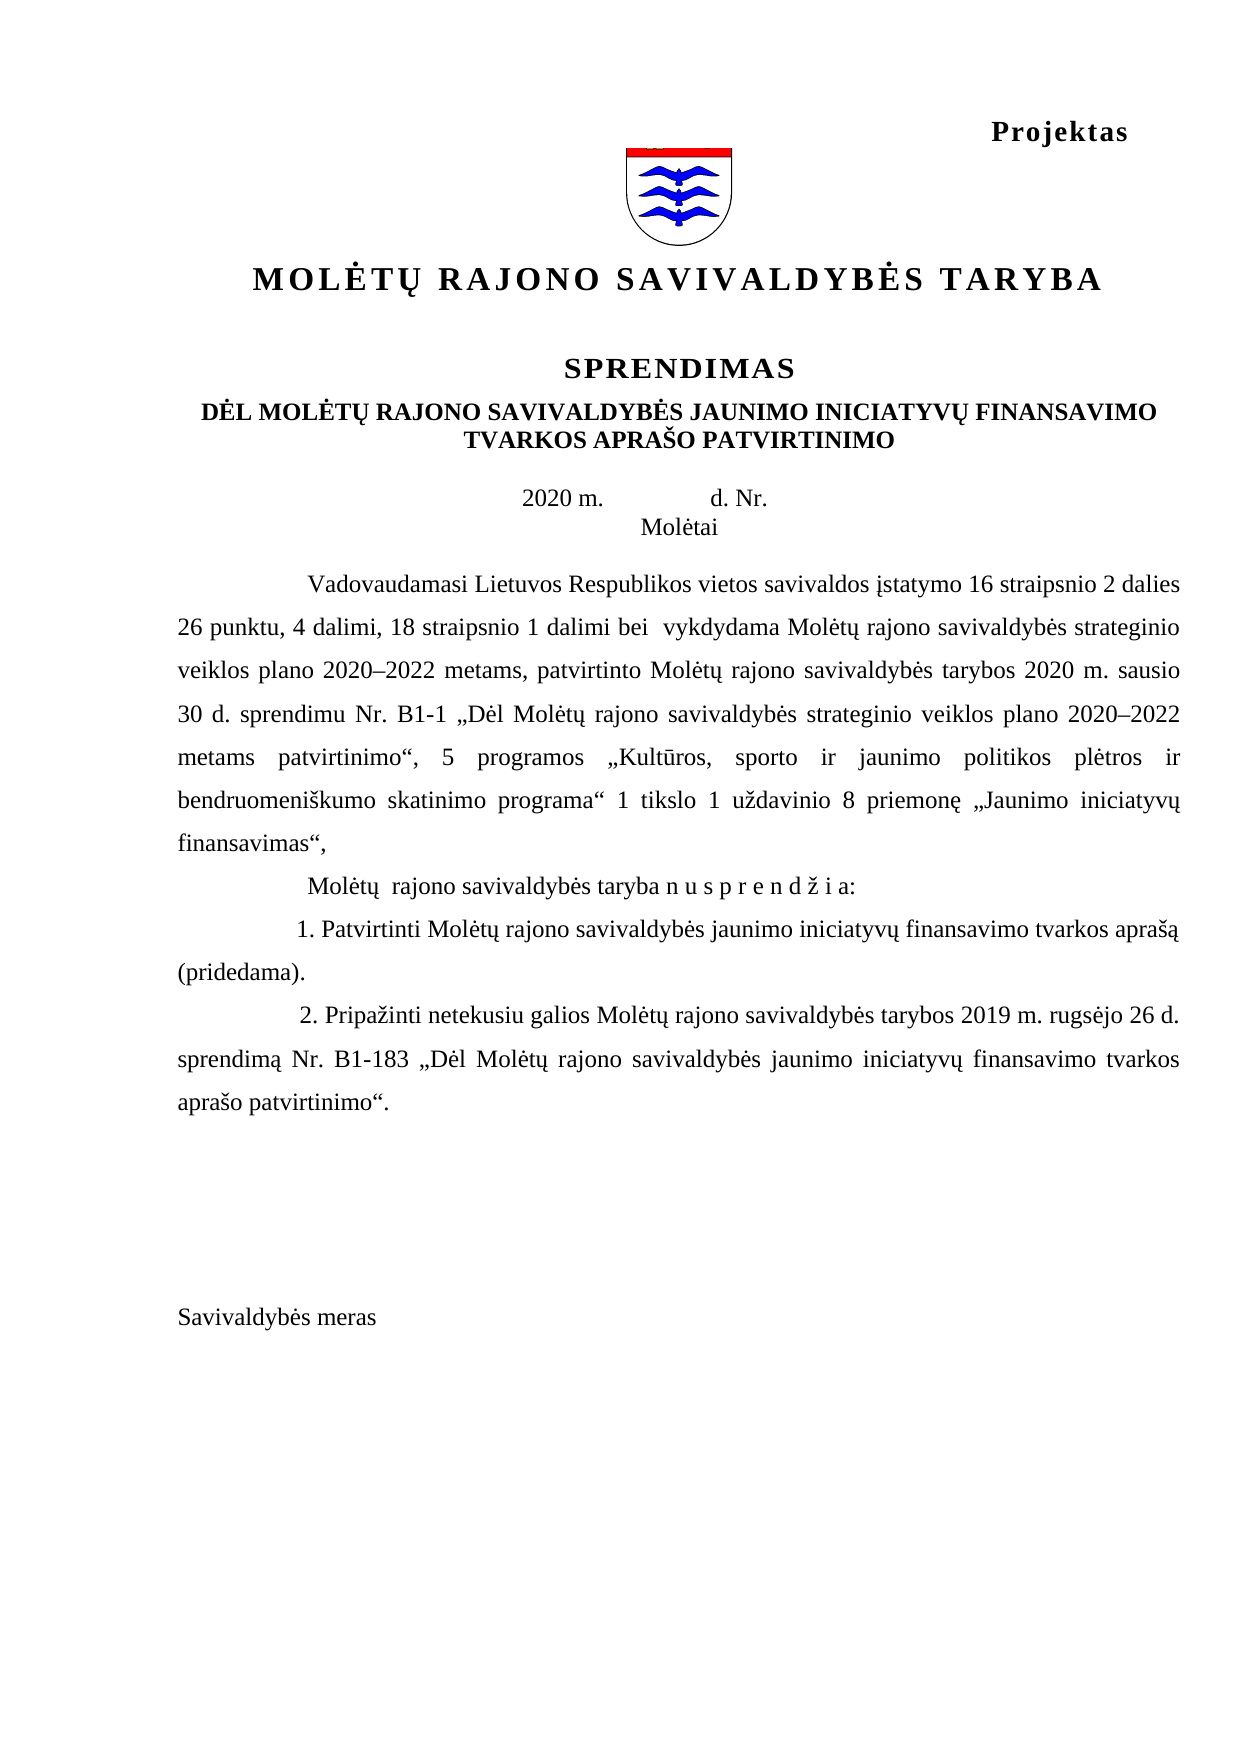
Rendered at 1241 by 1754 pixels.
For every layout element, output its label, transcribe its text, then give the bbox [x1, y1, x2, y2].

text 1. Patvirtinti Molėtų rajono savivaldybės jaunimo iniciatyvų finansavimo tvarkos aprašą (pridedama). [177, 914, 1181, 986]
text Vadovaudamasi Lietuvos Respublikos vietos savivaldos įstatymo 16 straipsnio 2 dalies 26 punktu, 4 dalimi, 18 straipsnio 1 dalimi bei vykdydama Molėtų rajono savivaldybės strateginio veiklos plano 2020–2022 metams, patvirtinto Molėtų rajono savivaldybės tarybos 2020 m. sausio 30 d. sprendimu Nr. B1-1 „Dėl Molėtų rajono savivaldybės strateginio veiklos plano 2020–2022 metams patvirtinimo“, 5 programos „Kultūros, sporto ir jaunimo politikos plėtros ir bendruomeniškumo skatinimo programa“ 1 tikslo 1 uždavinio 8 priemonę „Jaunimo iniciatyvų finansavimas“, [177, 569, 1181, 857]
text SPRENDIMAS [177, 351, 1181, 384]
text Savivaldybės meras [177, 1302, 1181, 1331]
text 2020 m. d. Nr. [177, 483, 1181, 512]
text Projektas [552, 114, 1127, 148]
text Molėtai [177, 512, 1181, 541]
text 2. Pripažinti netekusiu galios Molėtų rajono savivaldybės tarybos 2019 m. rugsėjo 26 d. sprendimą Nr. B1-183 „Dėl Molėtų rajono savivaldybės jaunimo iniciatyvų finansavimo tvarkos aprašo patvirtinimo“. [177, 1001, 1181, 1116]
text Molėtų rajono savivaldybės taryba n u s p r e n d ž i a: [177, 871, 1181, 900]
text Dėl MOLĖTŲ RAJONO SAVIVALDYBĖS JAUNIMO INICIATYVŲ FINANSAVIMO TVARKOS APRAŠO PATVIRTINIMO [177, 397, 1181, 483]
text Molėtų rajono savivaldybės taryba [177, 259, 1181, 297]
